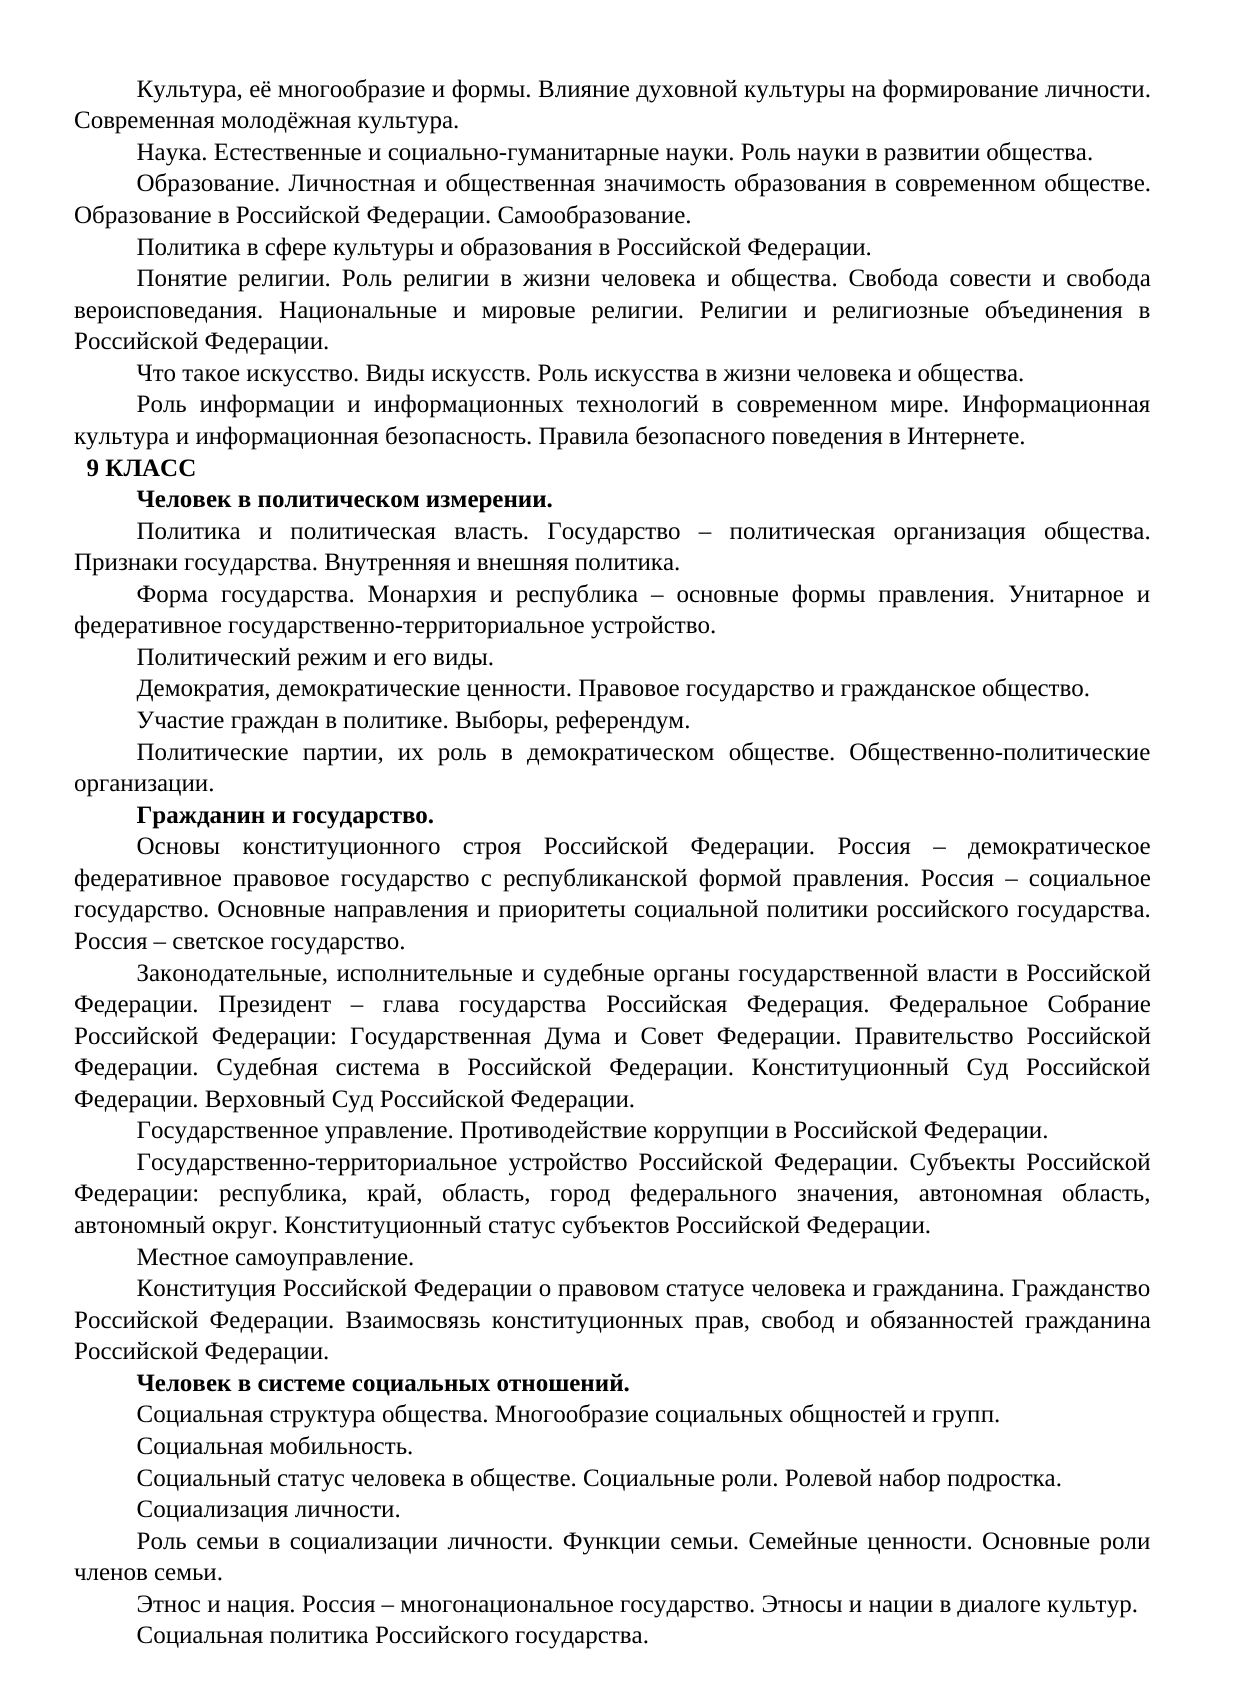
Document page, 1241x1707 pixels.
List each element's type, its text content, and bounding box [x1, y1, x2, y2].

text Социальная политика Российского государства. [74, 1620, 1152, 1649]
text Политический режим и его виды. [74, 642, 1152, 671]
text Социальная мобильность. [74, 1431, 1152, 1460]
text Политика и политическая власть. Государство – политическая организация общества. Признаки государства. Внутренняя и внешняя политика. [74, 516, 1152, 576]
text Политические партии, их роль в демократическом обществе. Общественно-политические организации. [74, 737, 1152, 797]
text Участие граждан в политике. Выборы, референдум. [74, 705, 1152, 734]
text Основы конституционного строя Российской Федерации. Россия – демократическое федеративное правовое государство с республиканской формой правления. Россия – социальное государство. Основные направления и приоритеты социальной политики российского государства. Россия – светское государство. [74, 831, 1152, 955]
text Государственное управление. Противодействие коррупции в Российской Федерации. [74, 1115, 1152, 1144]
text Демократия, демократические ценности. Правовое государство и гражданское общество. [74, 673, 1152, 702]
text Наука. Естественные и социально-гуманитарные науки. Роль науки в развитии общества. [74, 137, 1152, 166]
text Местное самоуправление. [74, 1242, 1152, 1270]
text Что такое искусство. Виды искусств. Роль искусства в жизни человека и общества. [74, 358, 1152, 387]
text Социализация личности. [74, 1494, 1152, 1523]
text Понятие религии. Роль религии в жизни человека и общества. Свобода совести и свобода вероисповедания. Национальные и мировые религии. Религии и религиозные объединения в Российской Федерации. [74, 263, 1152, 355]
text Форма государства. Монархия и республика – основные формы правления. Унитарное и федеративное государственно-территориальное устройство. [74, 579, 1152, 639]
text Государственно-территориальное устройство Российской Федерации. Субъекты Российской Федерации: республика, край, область, город федерального значения, автономная область, автономный округ. Конституционный статус субъектов Российской Федерации. [74, 1147, 1152, 1239]
text Социальный статус человека в обществе. Социальные роли. Ролевой набор подростка. [74, 1463, 1152, 1491]
text Роль семьи в социализации личности. Функции семьи. Семейные ценности. Основные роли членов семьи. [74, 1526, 1152, 1586]
text Этнос и нация. Россия – многонациональное государство. Этносы и нации в диалоге культур. [74, 1589, 1152, 1618]
text Роль информации и информационных технологий в современном мире. Информационная культура и информационная безопасность. Правила безопасного поведения в Интернете. [74, 389, 1152, 450]
text Гражданин и государство. [74, 800, 1152, 828]
text 9 КЛАСС [86, 453, 1152, 481]
text Законодательные, исполнительные и судебные органы государственной власти в Российской Федерации. Президент – глава государства Российская Федерация. Федеральное Собрание Российской Федерации: Государственная Дума и Совет Федерации. Правительство Российской Федерации. Судебная система в Российской Федерации. Конституционный Суд Российской Федерации. Верховный Суд Российской Федерации. [74, 958, 1152, 1113]
text Человек в системе социальных отношений. [74, 1368, 1152, 1397]
text Культура, её многообразие и формы. Влияние духовной культуры на формирование личности. Современная молодёжная культура. [74, 74, 1152, 134]
text Человек в политическом измерении. [74, 484, 1152, 513]
text Образование. Личностная и общественная значимость образования в современном обществе. Образование в Российской Федерации. Самообразование. [74, 168, 1152, 229]
text Политика в сфере культуры и образования в Российской Федерации. [74, 232, 1152, 260]
text Конституция Российской Федерации о правовом статусе человека и гражданина. Гражданство Российской Федерации. Взаимосвязь конституционных прав, свобод и обязанностей гражданина Российской Федерации. [74, 1273, 1152, 1365]
text Социальная структура общества. Многообразие социальных общностей и групп. [74, 1399, 1152, 1428]
